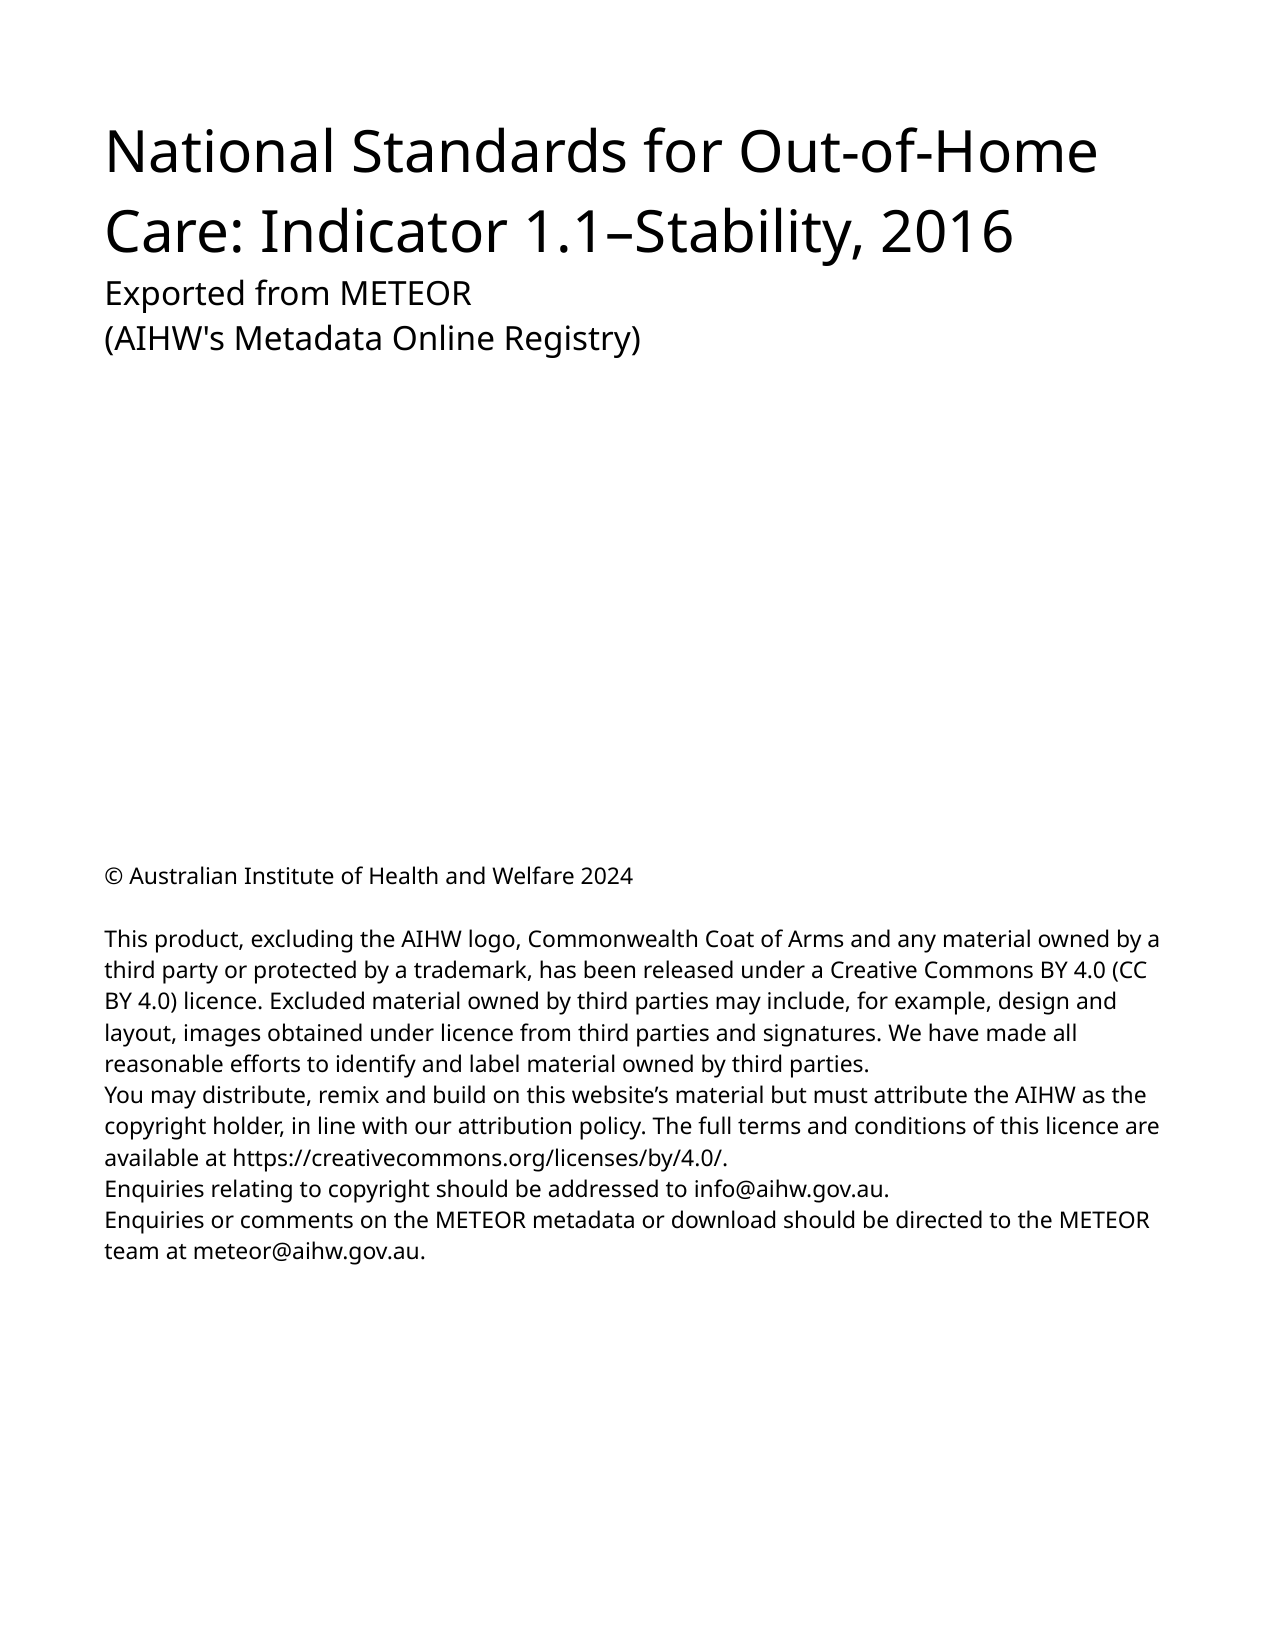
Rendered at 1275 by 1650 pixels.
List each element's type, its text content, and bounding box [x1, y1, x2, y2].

text Enquiries relating to copyright should be addressed to info@aihw.gov.au. [104, 1173, 1171, 1204]
subtitle Exported from METEOR [104, 269, 1171, 315]
text © Australian Institute of Health and Welfare 2024 [104, 860, 1171, 891]
subtitle (AIHW's Metadata Online Registry) [104, 315, 1171, 360]
text You may distribute, remix and build on this website’s material but must attribute the AIHW as the copyright holder, in line with our attribution policy. The full terms and conditions of this licence are available at https://creativecommons.org/licenses/by/4.0/. [104, 1079, 1171, 1173]
text Enquiries or comments on the METEOR metadata or download should be directed to the METEOR team at meteor@aihw.gov.au. [104, 1204, 1171, 1266]
text This product, excluding the AIHW logo, Commonwealth Coat of Arms and any material owned by a third party or protected by a trademark, has been released under a Creative Commons BY 4.0 (CC BY 4.0) licence. Excluded material owned by third parties may include, for example, design and layout, images obtained under licence from third parties and signatures. We have made all reasonable efforts to identify and label material owned by third parties. [104, 923, 1171, 1079]
title National Standards for Out-of-Home Care: Indicator 1.1–Stability, 2016 [104, 110, 1171, 269]
